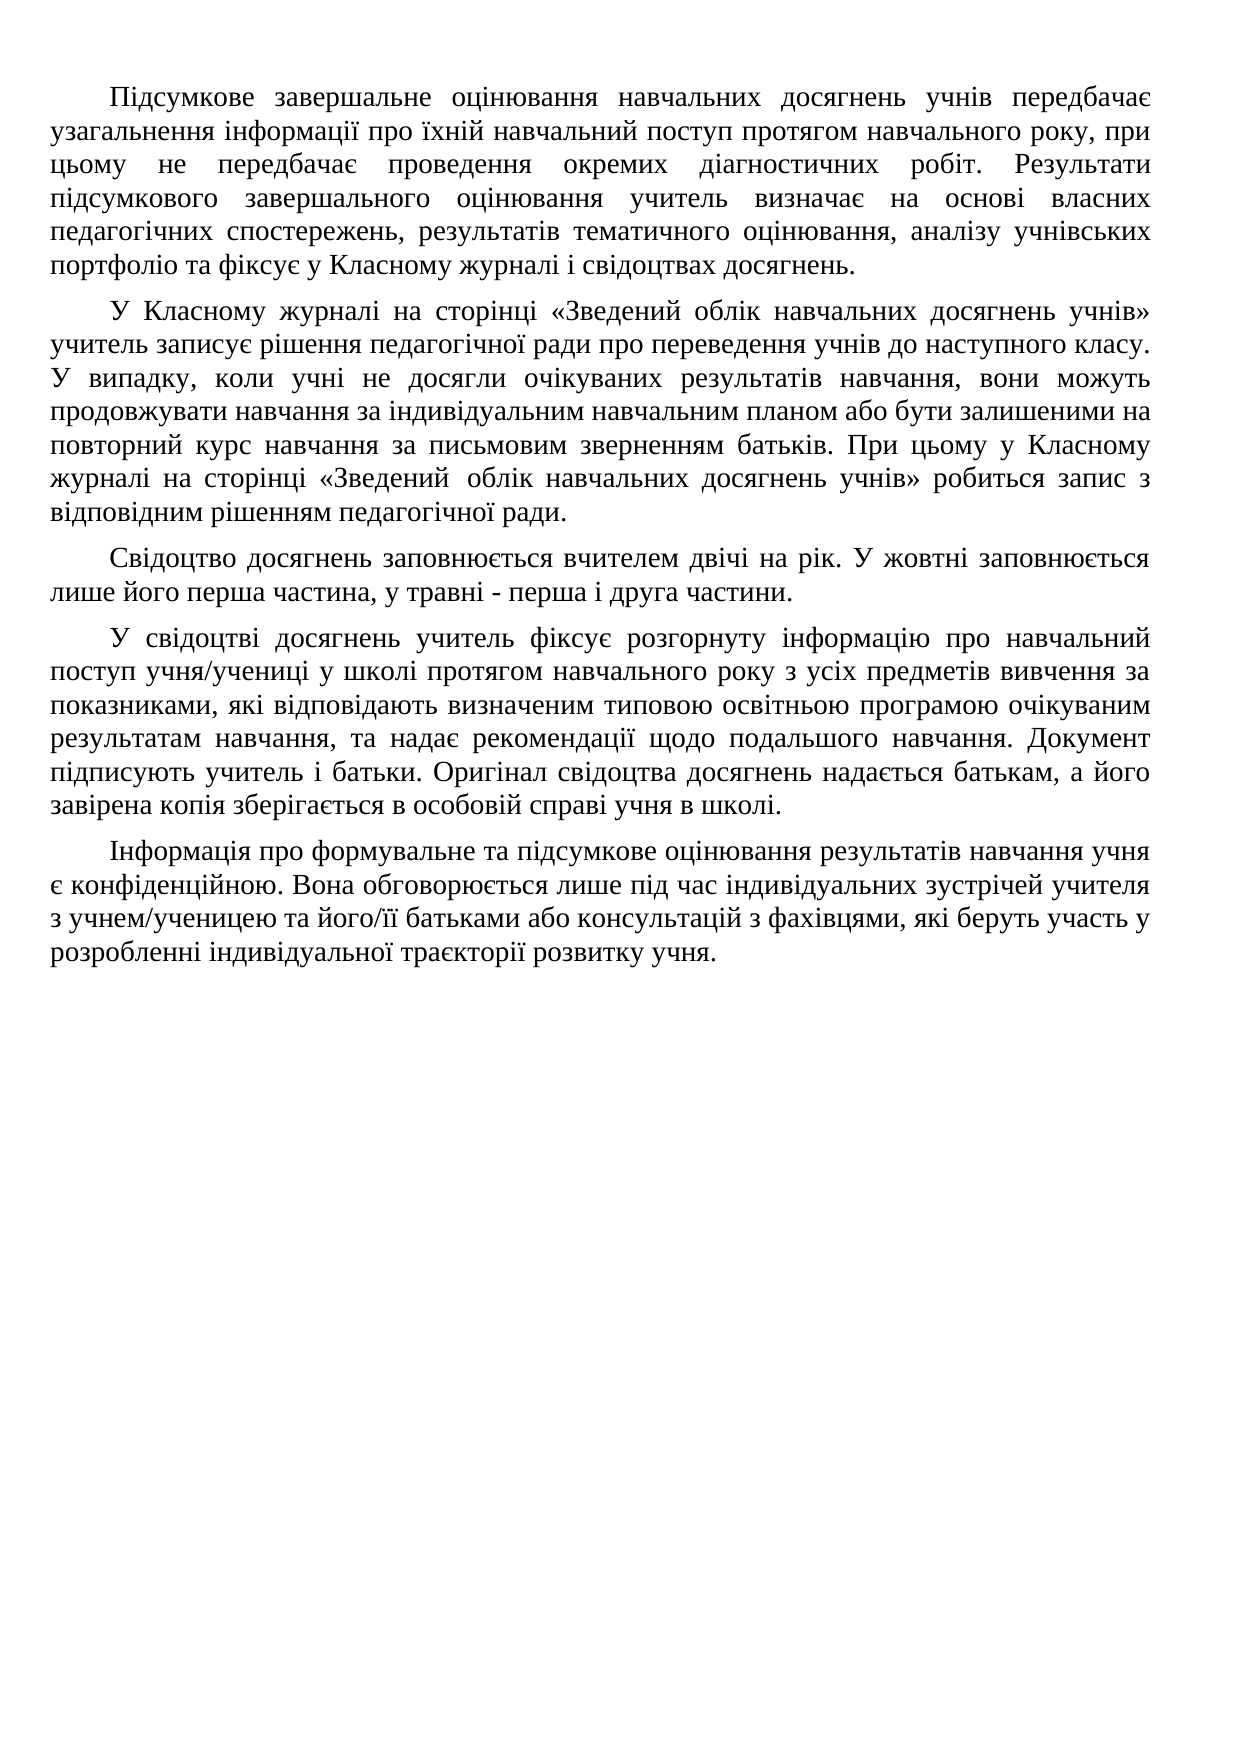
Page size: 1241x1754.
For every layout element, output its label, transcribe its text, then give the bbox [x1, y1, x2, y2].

text Інформація про формувальне та підсумкове оцінювання результатів навчання учня є конфіденційною. Вона обговорюється лише під час індивідуальних зустрічей учителя з учнем/ученицею та його/її батьками або консультацій з фахівцями, які беруть участь у розробленні індивідуальної траєкторії розвитку учня. [50, 833, 1151, 968]
text Свідоцтво досягнень заповнюється вчителем двічі на рік. У жовтні заповнюється лише його перша частина, у травні - перша і друга частини. [50, 540, 1151, 607]
text У свідоцтві досягнень учитель фіксує розгорнуту інформацію про навчальний поступ учня/учениці у школі протягом навчального року з усіх предметів вивчення за показниками, які відповідають визначеним типовою освітньою програмою очікуваним результатам навчання, та надає рекомендації щодо подальшого навчання. Документ підписують учитель і батьки. Оригінал свідоцтва досягнень надається батькам, а його завірена копія зберігається в особовій справі учня в школі. [50, 620, 1152, 821]
text Підсумкове завершальне оцінювання навчальних досягнень учнів передбачає узагальнення інформації про їхній навчальний поступ протягом навчального року, при цьому не передбачає проведення окремих діагностичних робіт. Результати підсумкового завершального оцінювання учитель визначає на основі власних педагогічних спостережень, результатів тематичного оцінювання, аналізу учнівських портфоліо та фіксує у Класному журналі і свідоцтвах досягнень. [50, 79, 1152, 280]
text У Класному журналі на сторінці «Зведений облік навчальних досягнень учнів» учитель записує рішення педагогічної ради про переведення учнів до наступного класу. У випадку, коли учні не досягли очікуваних результатів навчання, вони можуть продовжувати навчання за індивідуальним навчальним планом або бути залишеними на повторний курс навчання за письмовим зверненням батьків. При цьому у Класному журналі на сторінці «Зведений облік навчальних досягнень учнів» робиться запис з відповідним рішенням педагогічної ради. [50, 293, 1152, 528]
